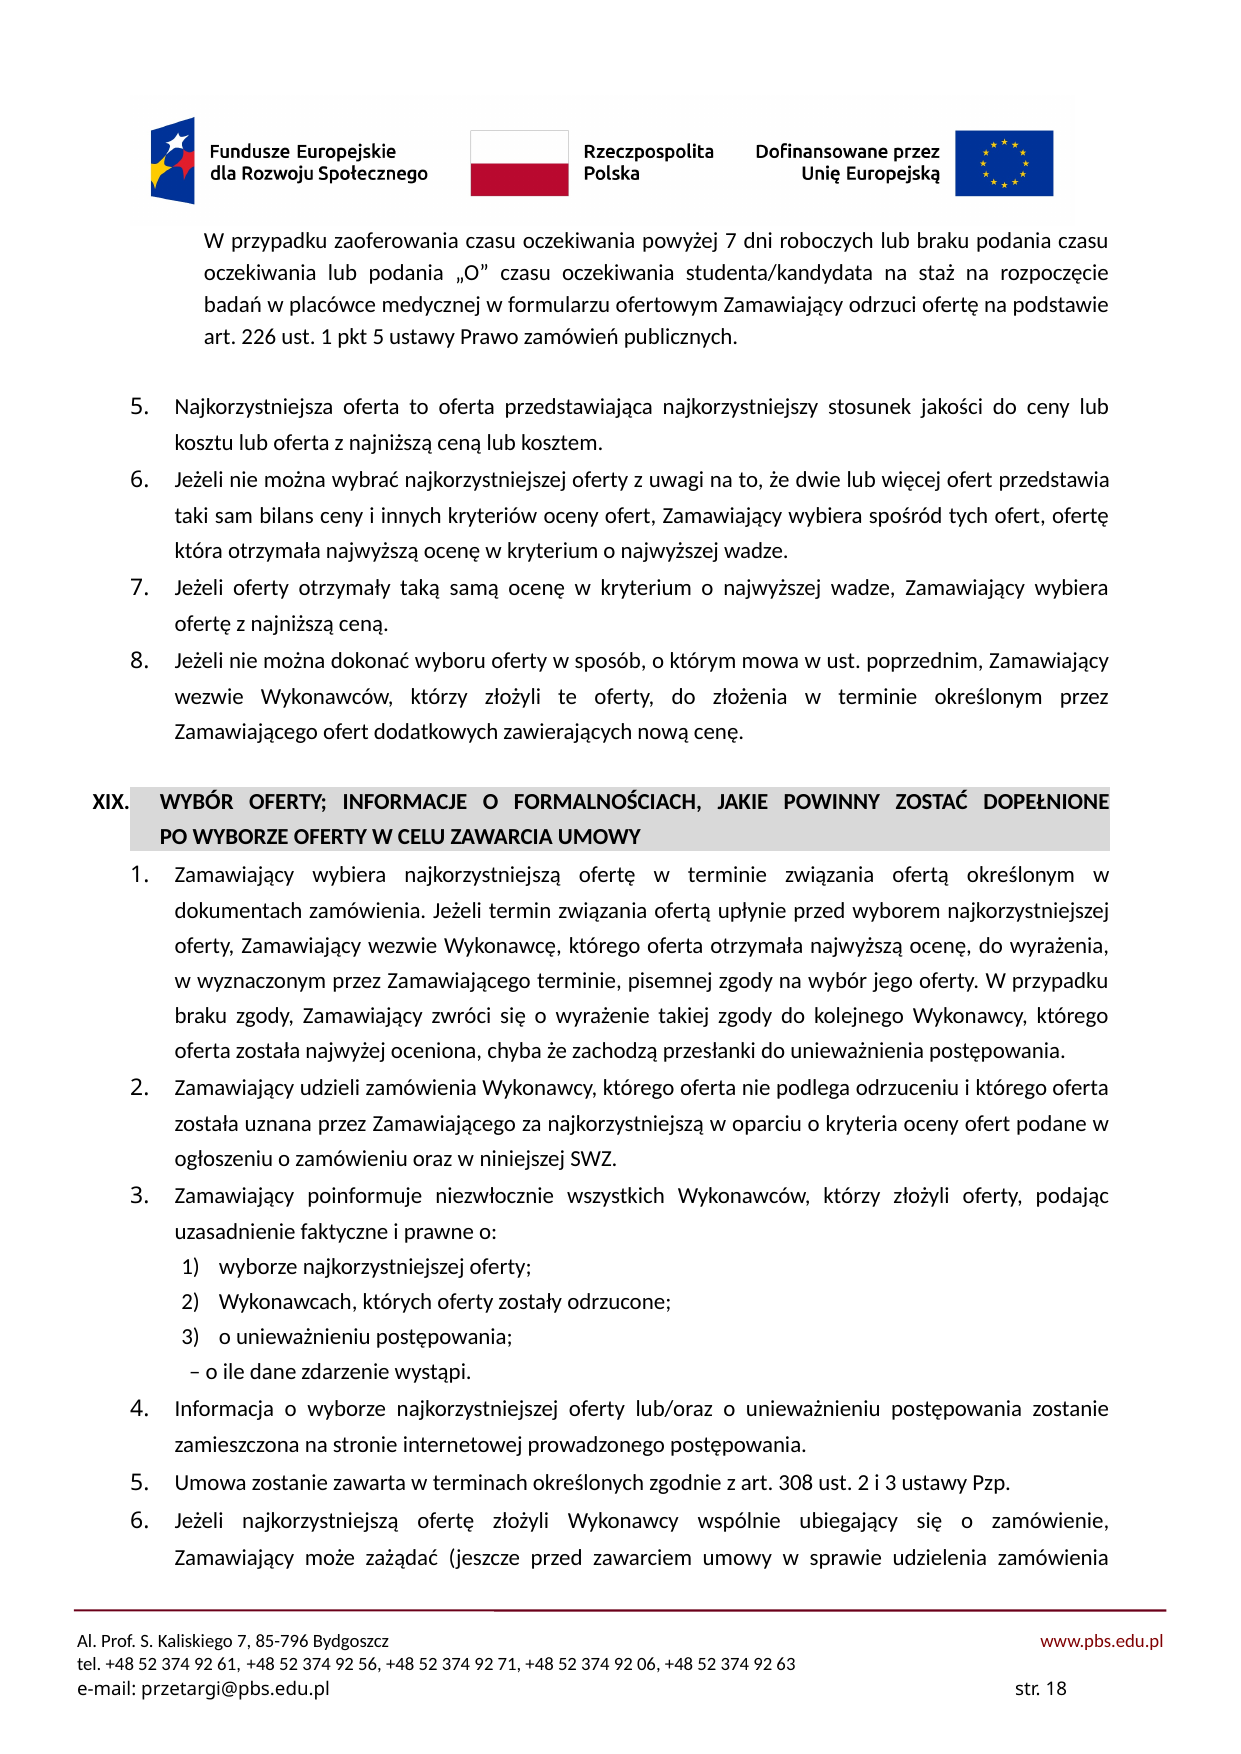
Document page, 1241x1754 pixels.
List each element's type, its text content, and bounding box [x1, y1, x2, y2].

text – o ile dane zdarzenie wystąpi. [189, 1357, 1110, 1385]
list o unieważnieniu postępowania; [181, 1322, 1110, 1350]
list Najkorzystniejsza oferta to oferta przedstawiająca najkorzystniejszy stosunek jakości do ceny lub kosztu lub oferta z najniższą ceną lub kosztem. [130, 389, 1110, 456]
list Zamawiający udzieli zamówienia Wykonawcy, którego oferta nie podlega odrzuceniu i którego oferta została uznana przez Zamawiającego za najkorzystniejszą w oparciu o kryteria oceny ofert podane w ogłoszeniu o zamówieniu oraz w niniejszej SWZ. [130, 1071, 1110, 1172]
list Jeżeli nie można dokonać wyboru oferty w sposób, o którym mowa w ust. poprzednim, Zamawiający wezwie Wykonawców, którzy złożyli te oferty, do złożenia w terminie określonym przez Zamawiającego ofert dodatkowych zawierających nową cenę. [130, 644, 1110, 746]
list Zamawiający poinformuje niezwłocznie wszystkich Wykonawców, którzy złożyli oferty, podając uzasadnienie faktyczne i prawne o: [130, 1179, 1110, 1245]
text W przypadku zaoferowania czasu oczekiwania powyżej 7 dni roboczych lub braku podania czasu oczekiwania lub podania „O” czasu oczekiwania studenta/kandydata na staż na rozpoczęcie badań w placówce medycznej w formularzu ofertowym Zamawiający odrzuci ofertę na podstawie art. 226 ust. 1 pkt 5 ustawy Prawo zamówień publicznych. [204, 226, 1110, 350]
list Umowa zostanie zawarta w terminach określonych zgodnie z art. 308 ust. 2 i 3 ustawy Pzp. [130, 1465, 1110, 1497]
list WYBÓR OFERTY; INFORMACJE O FORMALNOŚCIACH, JAKIE POWINNY ZOSTAĆ DOPEŁNIONE PO WYBORZE OFERTY W CELU ZAWARCIA UMOWY [130, 787, 1110, 851]
picture [129, 95, 1075, 226]
list Jeżeli nie można wybrać najkorzystniejszej oferty z uwagi na to, że dwie lub więcej ofert przedstawia taki sam bilans ceny i innych kryteriów oceny ofert, Zamawiający wybiera spośród tych ofert, ofertę która otrzymała najwyższą ocenę w kryterium o najwyższej wadze. [130, 463, 1110, 564]
list wyborze najkorzystniejszej oferty; [181, 1252, 1110, 1280]
list Zamawiający wybiera najkorzystniejszą ofertę w terminie związania ofertą określonym w dokumentach zamówienia. Jeżeli termin związania ofertą upłynie przed wyborem najkorzystniejszej oferty, Zamawiający wezwie Wykonawcę, którego oferta otrzymała najwyższą ocenę, do wyrażenia, w wyznaczonym przez Zamawiającego terminie, pisemnej zgody na wybór jego oferty. W przypadku braku zgody, Zamawiający zwróci się o wyrażenie takiej zgody do kolejnego Wykonawcy, którego oferta została najwyżej oceniona, chyba że zachodzą przesłanki do unieważnienia postępowania. [130, 857, 1110, 1064]
list Informacja o wyborze najkorzystniejszej oferty lub/oraz o unieważnieniu postępowania zostanie zamieszczona na stronie internetowej prowadzonego postępowania. [130, 1392, 1110, 1458]
list Wykonawcach, których oferty zostały odrzucone; [181, 1287, 1110, 1315]
list Jeżeli oferty otrzymały taką samą ocenę w kryterium o najwyższej wadze, Zamawiający wybiera ofertę z najniższą ceną. [130, 571, 1110, 637]
